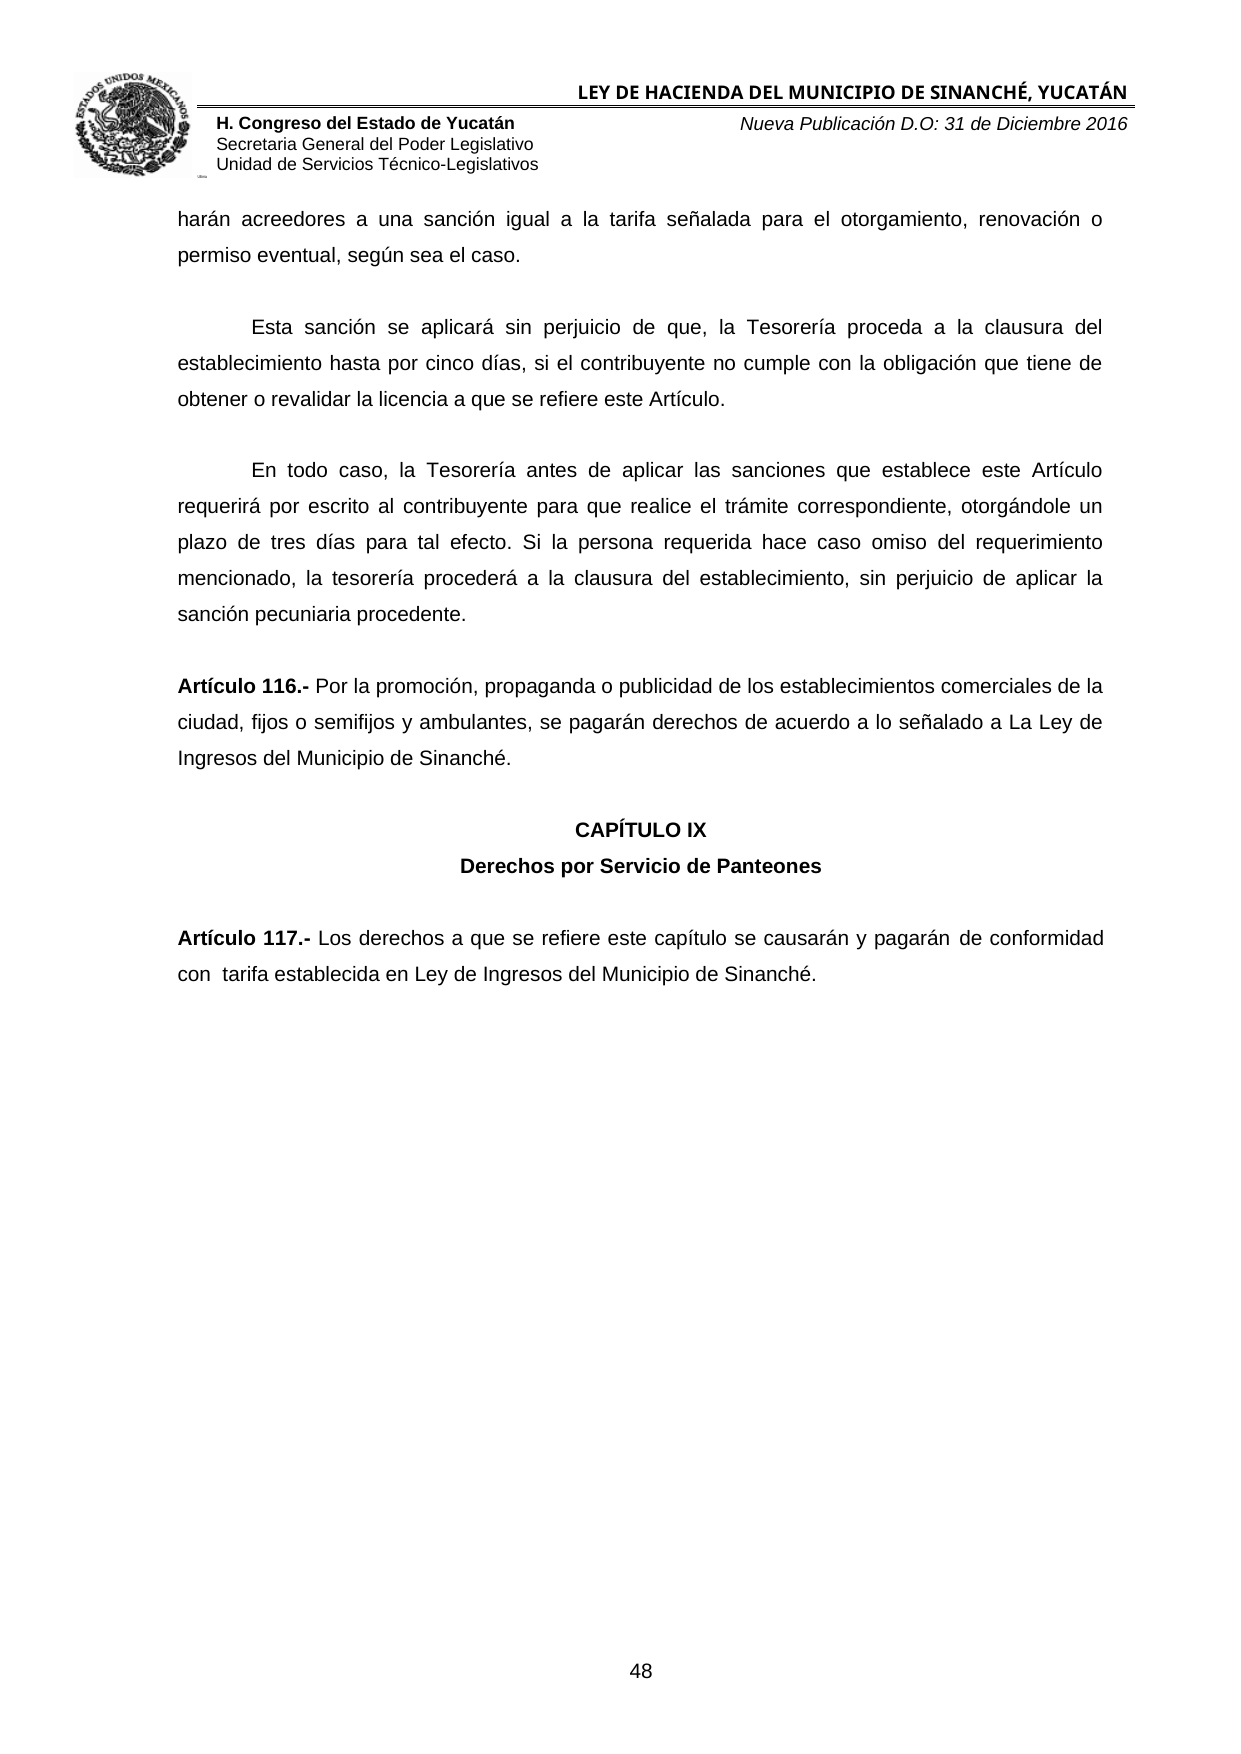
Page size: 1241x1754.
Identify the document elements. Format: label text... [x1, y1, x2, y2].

text Artículo 117.- Los derechos a que se refiere este capítulo se causarán y pagarán de conformidad con tarifa establecida en Ley de Ingresos del Municipio de Sinanché. [177, 926, 1104, 985]
text Derechos por Servicio de Panteones [177, 854, 1104, 878]
text Esta sanción se aplicará sin perjuicio de que, la Tesorería proceda a la clausura del establecimiento hasta por cinco días, si el contribuyente no cumple con la obligación que tiene de obtener o revalidar la licencia a que se refiere este Artículo. [177, 314, 1104, 410]
text En todo caso, la Tesorería antes de aplicar las sanciones que establece este Artículo requerirá por escrito al contribuyente para que realice el trámite correspondiente, otorgándole un plazo de tres días para tal efecto. Si la persona requerida hace caso omiso del requerimiento mencionado, la tesorería procederá a la clausura del establecimiento, sin perjuicio de aplicar la sanción pecuniaria procedente. [177, 458, 1104, 626]
text CAPÍTULO IX [177, 818, 1104, 842]
text Artículo 116.- Por la promoción, propaganda o publicidad de los establecimientos comerciales de la ciudad, fijos o semifijos y ambulantes, se pagarán derechos de acuerdo a lo señalado a La Ley de Ingresos del Municipio de Sinanché. [177, 674, 1104, 770]
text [177, 207, 1104, 267]
